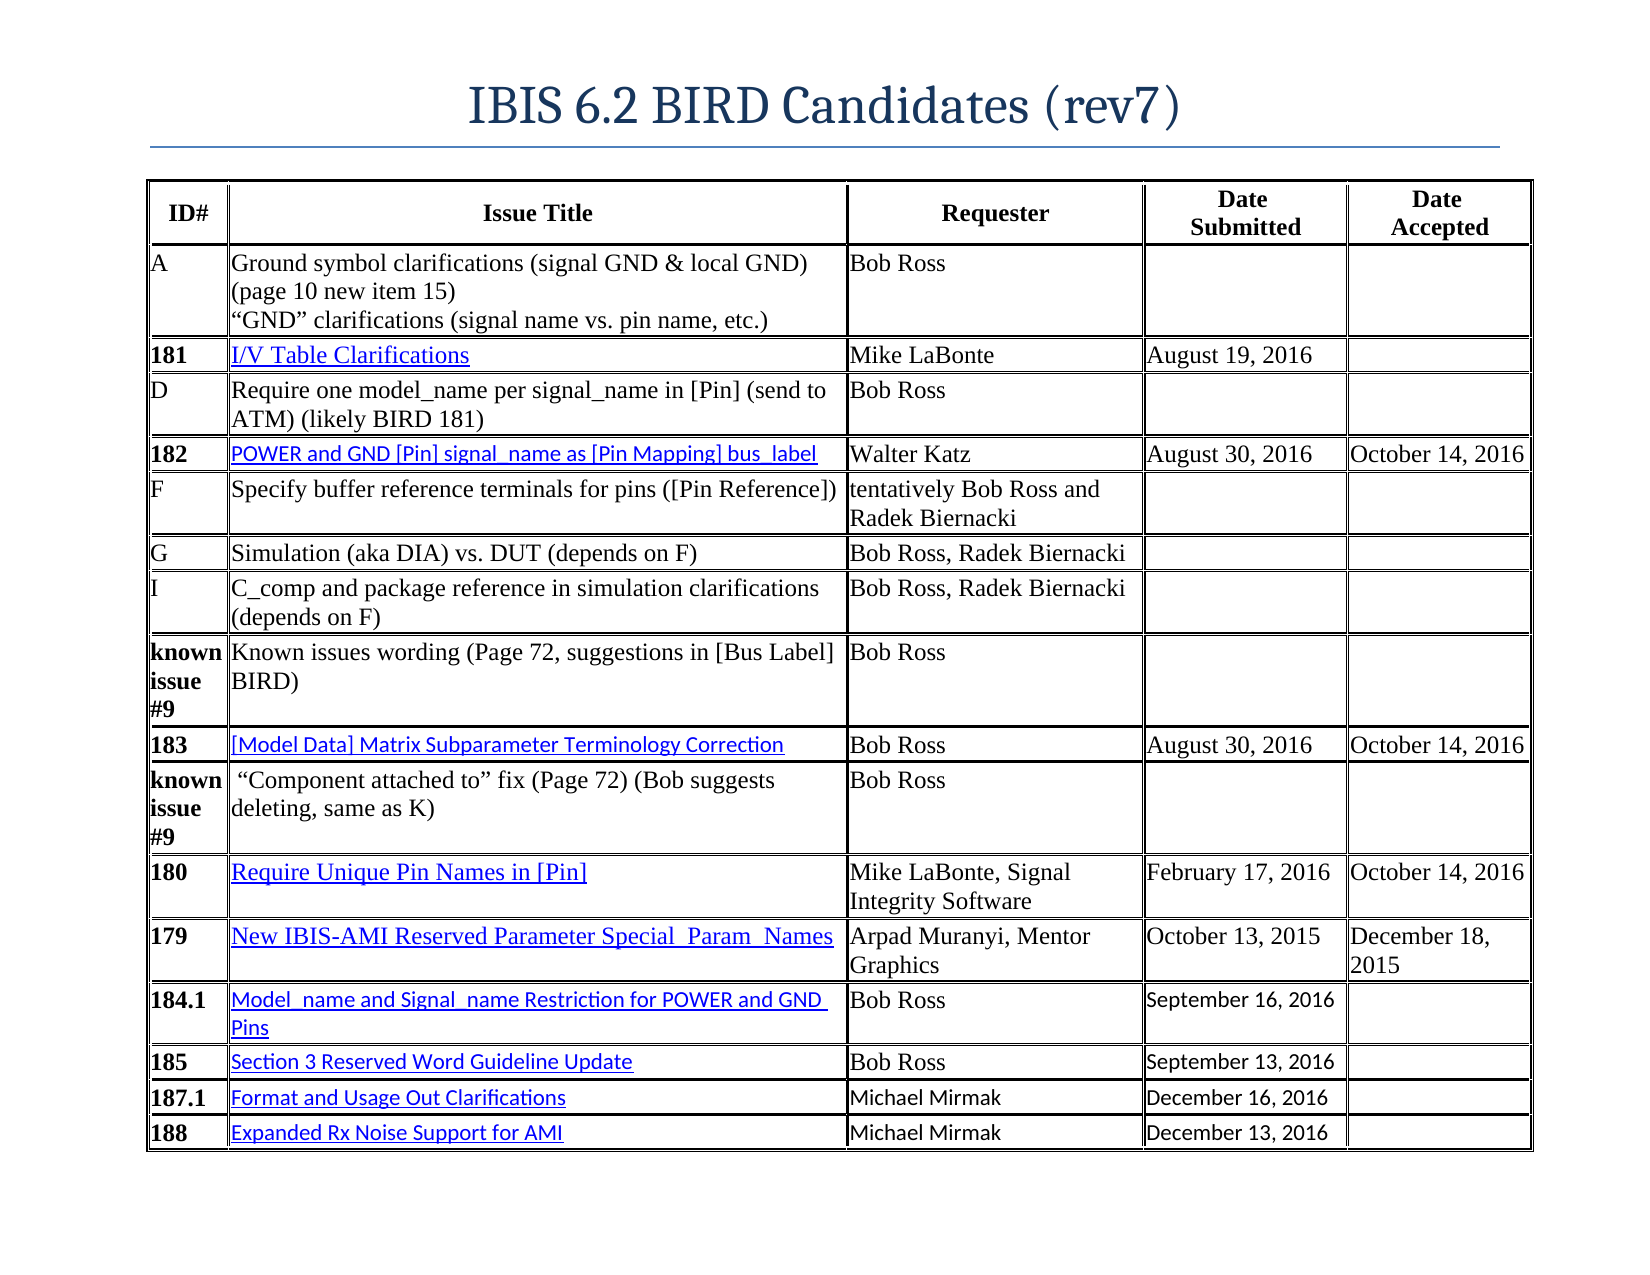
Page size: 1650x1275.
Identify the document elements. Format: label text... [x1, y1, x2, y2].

table_cell I [150, 569, 227, 632]
table_cell [1348, 1043, 1532, 1078]
table_cell 182 [150, 434, 227, 469]
table_cell Model_name and Signal_name Restriction for POWER and GND Pins [230, 984, 846, 1043]
table_cell F [150, 470, 227, 533]
table_header Issue Title [229, 181, 847, 243]
table_cell [1349, 335, 1531, 371]
table_cell [1348, 1113, 1532, 1148]
table_cell February 17, 2016 [1146, 856, 1346, 916]
table_cell [1146, 374, 1346, 434]
table_cell [1146, 636, 1346, 725]
table_cell December 16, 2016 [1146, 1081, 1346, 1113]
table_cell August 19, 2016 [1146, 339, 1346, 371]
table_cell [1349, 980, 1531, 1043]
table_cell [1349, 1078, 1532, 1113]
table_cell 185 [148, 1043, 228, 1078]
table_cell Bob Ross [849, 374, 1142, 434]
table_cell [1146, 246, 1346, 335]
table_cell [1349, 533, 1531, 568]
title IBIS 6.2 BIRD Candidates (rev7) [150, 75, 1500, 146]
table_cell [1349, 632, 1531, 725]
table_cell Bob Ross [849, 984, 1142, 1043]
table_cell September 13, 2016 [1146, 1046, 1346, 1078]
table_cell 187.1 [148, 1078, 227, 1113]
table_cell [1146, 763, 1346, 853]
table_cell 180 [148, 853, 228, 916]
table_cell Michael Mirmak [849, 1081, 1142, 1113]
table_cell Walter Katz [849, 438, 1142, 469]
table_cell Bob Ross [849, 636, 1142, 725]
table_cell August 30, 2016 [1146, 728, 1346, 760]
table_cell Michael Mirmak [847, 1113, 1144, 1148]
table_cell 179 [150, 916, 227, 980]
table_cell Arpad Muranyi, Mentor Graphics [849, 920, 1142, 980]
table_cell 184.1 [150, 980, 227, 1043]
table_cell [1348, 371, 1532, 434]
table_cell known issue #9 [150, 632, 227, 725]
table_cell Mike LaBonte, Signal Integrity Software [849, 856, 1142, 916]
table_cell Require Unique Pin Names in [Pin] [230, 856, 846, 916]
table_header Date Submitted [1144, 182, 1348, 243]
table_cell Mike LaBonte [849, 339, 1142, 371]
table_cell Simulation (aka DIA) vs. DUT (depends on F) [230, 537, 846, 568]
table_cell October 14, 2016 [1348, 853, 1532, 916]
table_cell Bob Ross, Radek Biernacki [849, 537, 1142, 568]
table_cell October 14, 2016 [1349, 434, 1531, 469]
table_cell [1349, 243, 1532, 335]
table_cell [1146, 537, 1346, 568]
table_cell Specify buffer reference terminals for pins ([Pin Reference]) [230, 473, 846, 533]
table_header Requester [847, 181, 1144, 243]
table_cell New IBIS-AMI Reserved Parameter Special_Param_Names [230, 920, 846, 980]
table_cell December 13, 2016 [1144, 1116, 1348, 1148]
table_cell POWER and GND [Pin] signal_name as [Pin Mapping] bus_label [230, 438, 846, 469]
table_cell Bob Ross [849, 728, 1142, 760]
table_cell Bob Ross [849, 763, 1142, 853]
table_cell tentatively Bob Ross and Radek Biernacki [849, 473, 1142, 533]
table_cell C_comp and package reference in simulation clarifications (depends on F) [230, 572, 846, 632]
table_cell Bob Ross, Radek Biernacki [849, 572, 1142, 632]
table_cell Expanded Rx Noise Support for AMI [229, 1116, 847, 1148]
table_cell 183 [150, 725, 227, 760]
table_cell D [148, 371, 228, 434]
table_header Date Accepted [1348, 182, 1530, 243]
table_cell [1349, 569, 1531, 632]
table_header ID# [150, 182, 228, 243]
table_cell known issue #9 [150, 760, 227, 853]
table_cell I/V Table Clarifications [230, 339, 846, 371]
table_cell Section 3 Reserved Word Guideline Update [230, 1046, 846, 1078]
table_cell Format and Usage Out Clarifications [230, 1081, 846, 1113]
table_cell September 16, 2016 [1146, 984, 1346, 1043]
table_cell 188 [148, 1113, 228, 1148]
table_cell Ground symbol clarifications (signal GND & local GND) (page 10 new item 15) “GND” clarifications (signal name vs. pin name, etc.) [230, 246, 846, 335]
table_cell A [148, 243, 227, 335]
table_cell August 30, 2016 [1146, 438, 1346, 469]
table_cell [1349, 470, 1531, 533]
table_cell Bob Ross [849, 1046, 1142, 1078]
table_cell October 14, 2016 [1349, 725, 1530, 760]
table_cell [Model Data] Matrix Subparameter Terminology Correction [230, 728, 846, 760]
table_cell [1146, 473, 1346, 533]
table_cell “Component attached to” fix (Page 72) (Bob suggests deleting, same as K) [230, 763, 846, 853]
table_cell Known issues wording (Page 72, suggestions in [Bus Label] BIRD) [230, 636, 846, 725]
table_cell October 13, 2015 [1146, 920, 1346, 980]
table_cell Bob Ross [849, 246, 1142, 335]
table_cell [1146, 572, 1346, 632]
table_cell [1349, 760, 1530, 853]
table_cell December 18, 2015 [1349, 916, 1531, 980]
table_cell G [150, 533, 227, 568]
table_cell 181 [150, 335, 227, 371]
table_cell Require one model_name per signal_name in [Pin] (send to ATM) (likely BIRD 181) [230, 374, 846, 434]
